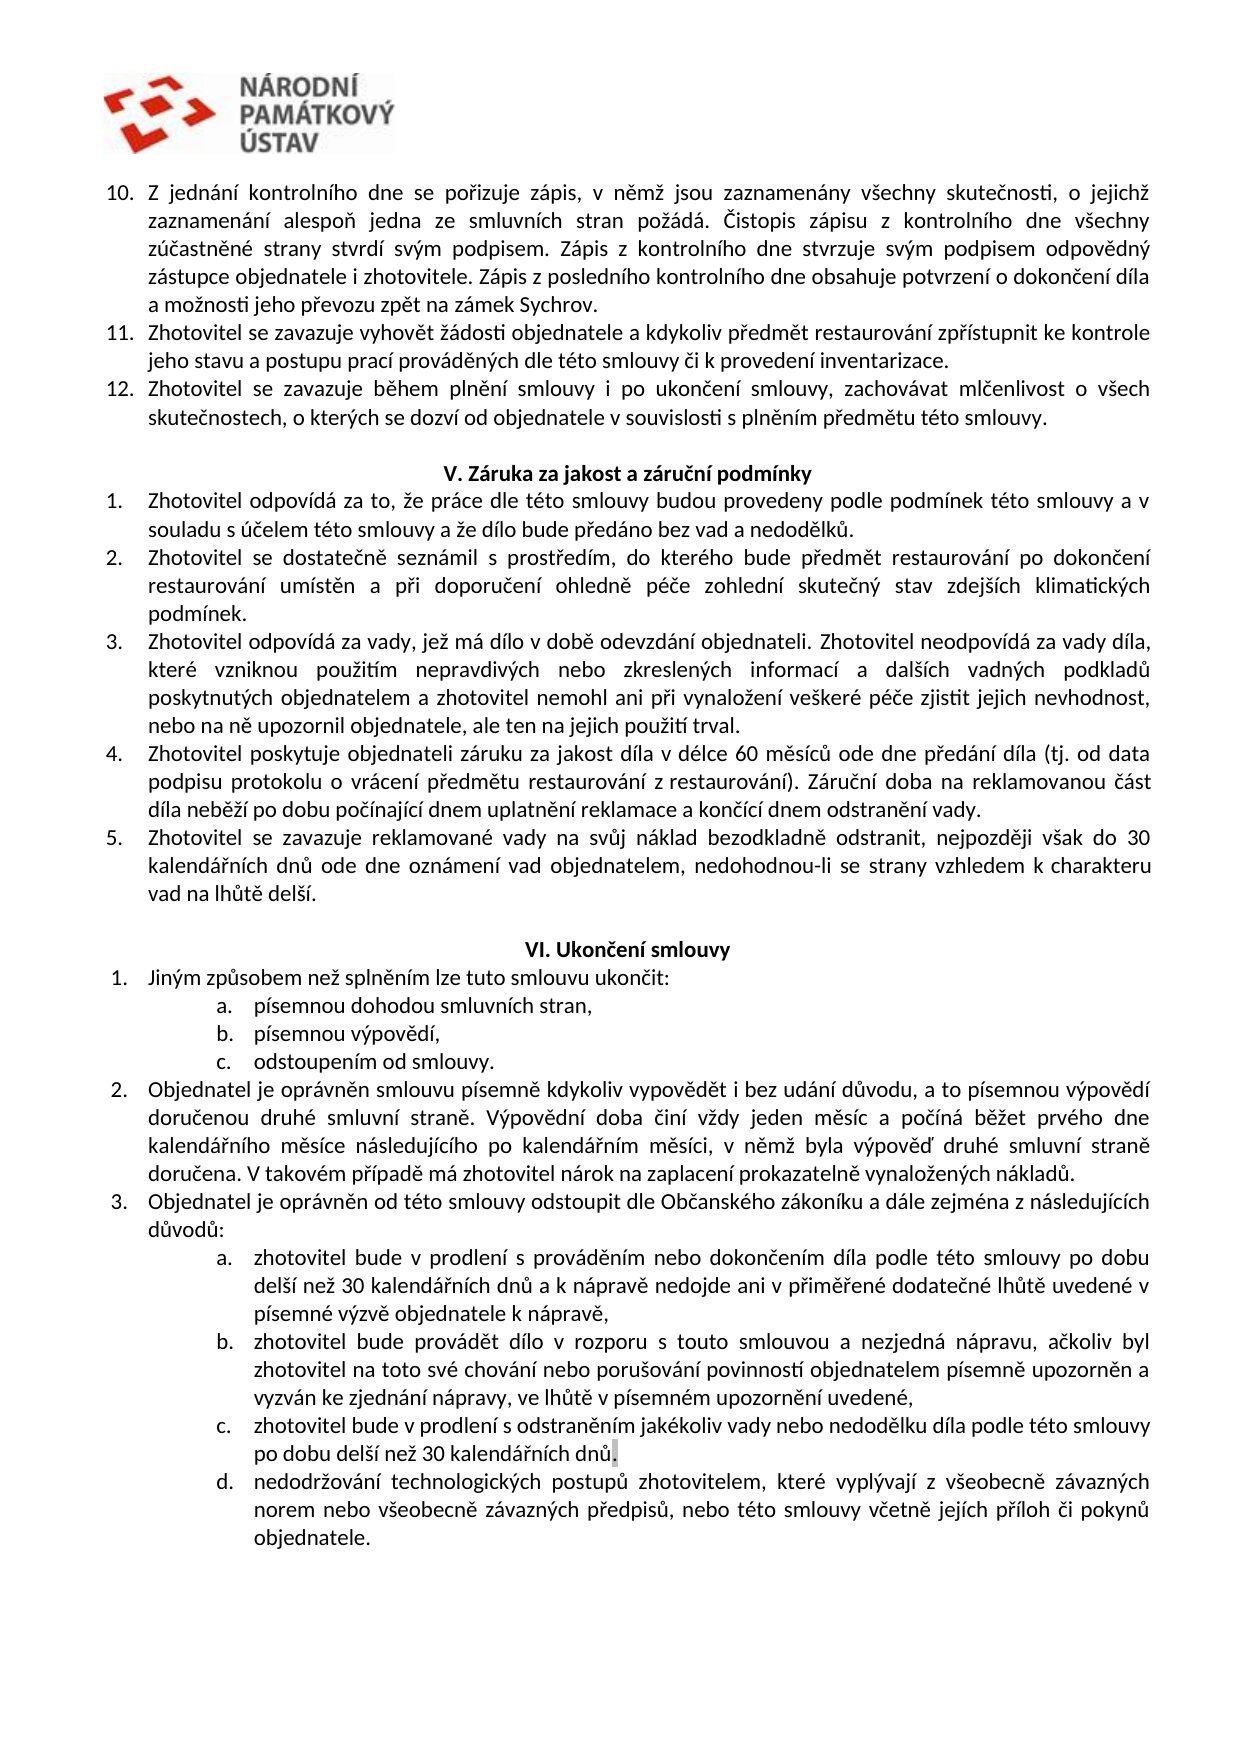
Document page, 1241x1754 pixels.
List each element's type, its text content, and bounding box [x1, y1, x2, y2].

list Zhotovitel se zavazuje reklamované vady na svůj náklad bezodkladně odstranit, nejpozději však do 30 kalendářních dnů ode dne oznámení vad objednatelem, nedohodnou-li se strany vzhledem k charakteru vad na lhůtě delší. [106, 823, 1152, 907]
list písemnou výpovědí, [216, 1019, 1152, 1047]
list Zhotovitel se zavazuje během plnění smlouvy i po ukončení smlouvy, zachovávat mlčenlivost o všech skutečnostech, o kterých se dozví od objednatele v souvislosti s plněním předmětu této smlouvy. [106, 374, 1152, 431]
list Jiným způsobem než splněním lze tuto smlouvu ukončit: [110, 963, 1152, 991]
text V. Záruka za jakost a záruční podmínky [103, 459, 1152, 487]
list Z jednání kontrolního dne se pořizuje zápis, v němž jsou zaznamenány všechny skutečnosti, o jejichž zaznamenání alespoň jedna ze smluvních stran požádá. Čistopis zápisu z kontrolního dne všechny zúčastněné strany stvrdí svým podpisem. Zápis z kontrolního dne stvrzuje svým podpisem odpovědný zástupce objednatele i zhotovitele. Zápis z posledního kontrolního dne obsahuje potvrzení o dokončení díla a možnosti jeho převozu zpět na zámek Sychrov. [106, 178, 1152, 318]
list písemnou dohodou smluvních stran, [216, 991, 1152, 1019]
list Objednatel je oprávněn od této smlouvy odstoupit dle Občanského zákoníku a dále zejména z následujících důvodů: [110, 1187, 1152, 1243]
list odstoupením od smlouvy. [216, 1047, 1152, 1075]
picture [103, 73, 395, 154]
list Zhotovitel se dostatečně seznámil s prostředím, do kterého bude předmět restaurování po dokončení restaurování umístěn a při doporučení ohledně péče zohlední skutečný stav zdejších klimatických podmínek. [106, 543, 1152, 627]
list Objednatel je oprávněn smlouvu písemně kdykoliv vypovědět i bez udání důvodu, a to písemnou výpovědí doručenou druhé smluvní straně. Výpovědní doba činí vždy jeden měsíc a počíná běžet prvého dne kalendářního měsíce následujícího po kalendářním měsíci, v němž byla výpověď druhé smluvní straně doručena. V takovém případě má zhotovitel nárok na zaplacení prokazatelně vynaložených nákladů. [110, 1075, 1152, 1187]
list zhotovitel bude provádět dílo v rozporu s touto smlouvou a nezjedná nápravu, ačkoliv byl zhotovitel na toto své chování nebo porušování povinností objednatelem písemně upozorněn a vyzván ke zjednání nápravy, ve lhůtě v písemném upozornění uvedené, [216, 1327, 1152, 1411]
list nedodržování technologických postupů zhotovitelem, které vyplývají z všeobecně závazných norem nebo všeobecně závazných předpisů, nebo této smlouvy včetně jejích příloh či pokynů objednatele. [216, 1467, 1152, 1551]
list zhotovitel bude v prodlení s prováděním nebo dokončením díla podle této smlouvy po dobu delší než 30 kalendářních dnů a k nápravě nedojde ani v přiměřené dodatečné lhůtě uvedené v písemné výzvě objednatele k nápravě, [216, 1243, 1152, 1327]
list Zhotovitel odpovídá za vady, jež má dílo v době odevzdání objednateli. Zhotovitel neodpovídá za vady díla, které vzniknou použitím nepravdivých nebo zkreslených informací a dalších vadných podkladů poskytnutých objednatelem a zhotovitel nemohl ani při vynaložení veškeré péče zjistit jejich nevhodnost, nebo na ně upozornil objednatele, ale ten na jejich použití trval. [106, 627, 1152, 739]
text VI. Ukončení smlouvy [103, 935, 1152, 963]
list Zhotovitel odpovídá za to, že práce dle této smlouvy budou provedeny podle podmínek této smlouvy a v souladu s účelem této smlouvy a že dílo bude předáno bez vad a nedodělků. [106, 487, 1152, 543]
list Zhotovitel poskytuje objednateli záruku za jakost díla v délce 60 měsíců ode dne předání díla (tj. od data podpisu protokolu o vrácení předmětu restaurování z restaurování). Záruční doba na reklamovanou část díla neběží po dobu počínající dnem uplatnění reklamace a končící dnem odstranění vady. [106, 739, 1152, 823]
list zhotovitel bude v prodlení s odstraněním jakékoliv vady nebo nedodělku díla podle této smlouvy po dobu delší než 30 kalendářních dnů. [216, 1411, 1152, 1467]
list Zhotovitel se zavazuje vyhovět žádosti objednatele a kdykoliv předmět restaurování zpřístupnit ke kontrole jeho stavu a postupu prací prováděných dle této smlouvy či k provedení inventarizace. [106, 318, 1152, 374]
